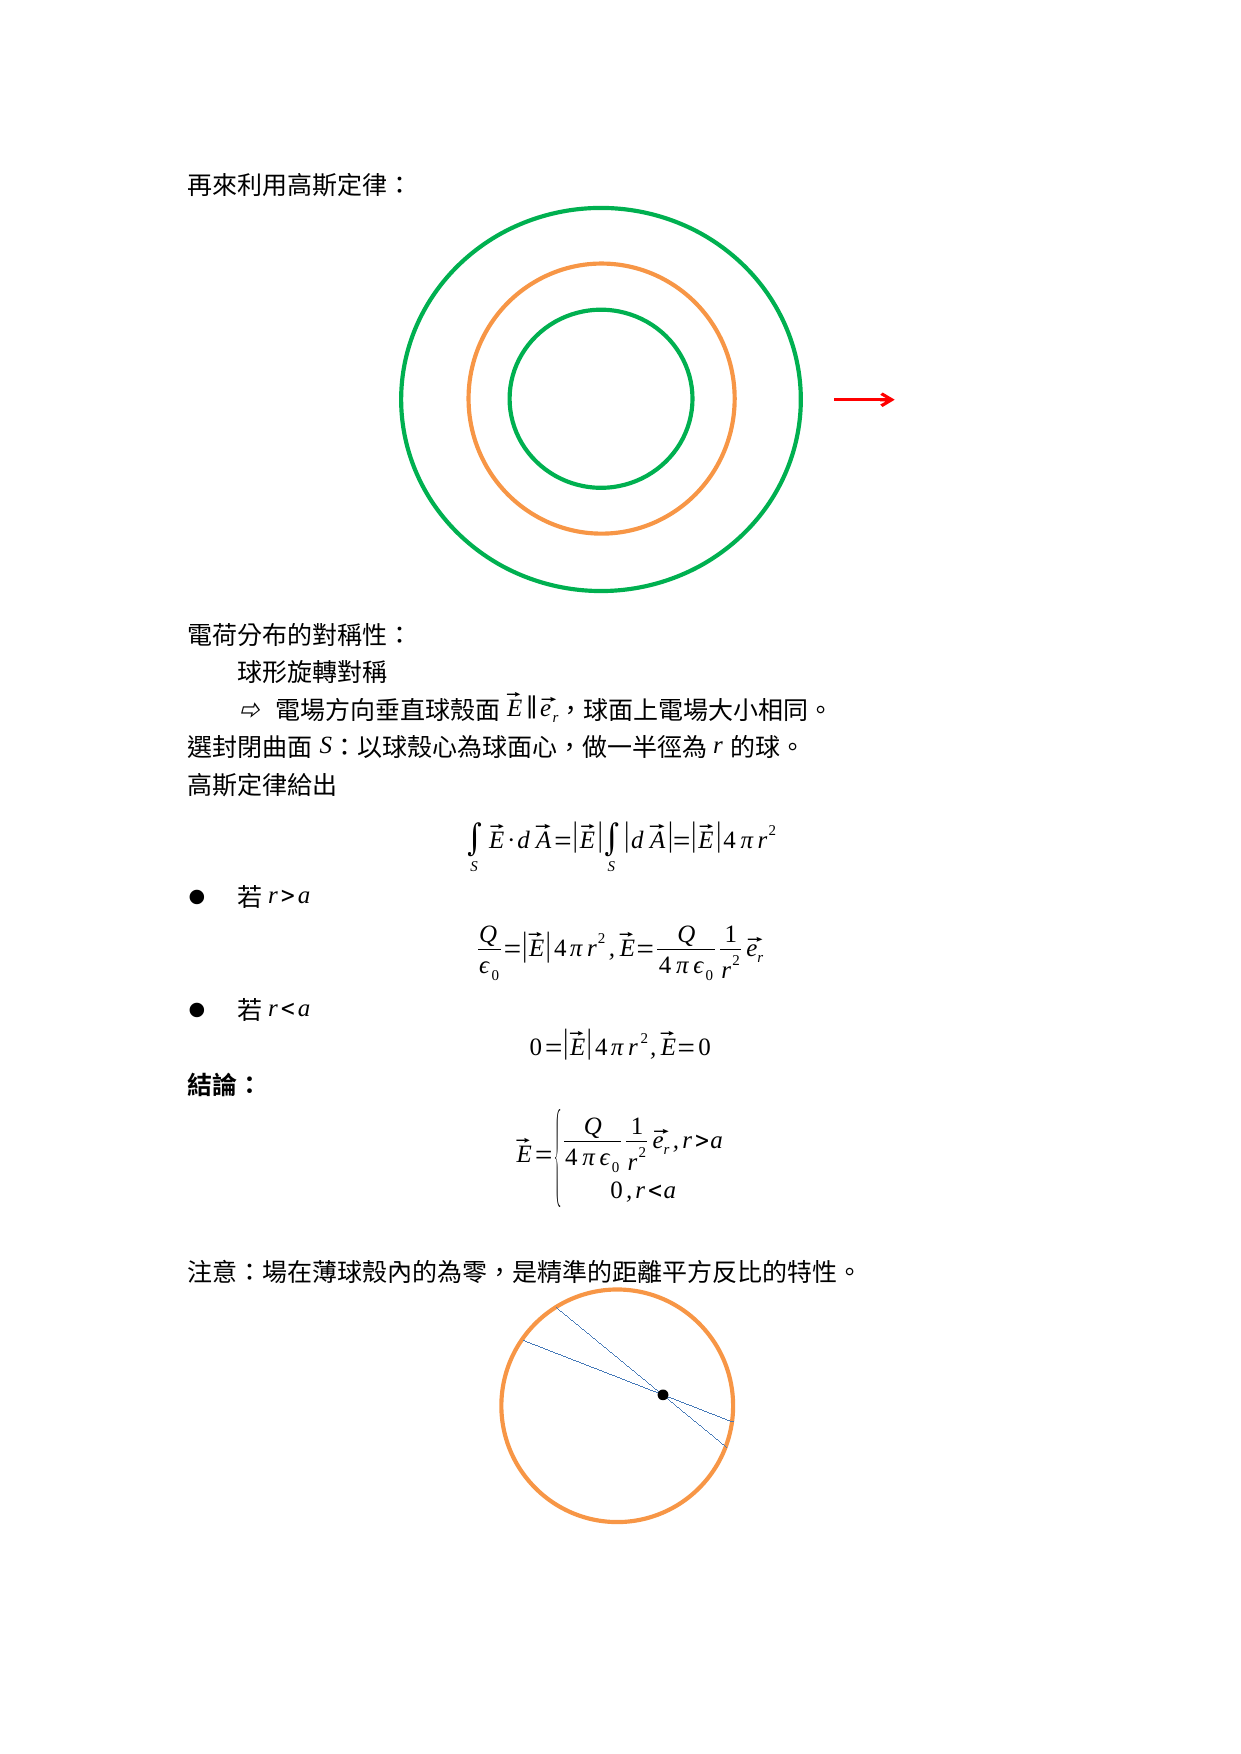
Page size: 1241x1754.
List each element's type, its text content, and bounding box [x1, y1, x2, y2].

text 高斯定律給出 [187, 764, 1053, 802]
text 結論： [187, 1064, 1053, 1102]
text 電荷分布的對稱性： [187, 614, 1053, 652]
list 球形旋轉對稱 [237, 652, 1053, 689]
list 電場方向垂直球殼面 ，球面上電場大小相同。 [237, 689, 1053, 727]
list 若 [187, 989, 1053, 1027]
text 選封閉曲面 ：以球殼心為球面心，做一半徑為 的球。 [187, 727, 1053, 764]
text 注意：場在薄球殼內的為零，是精準的距離平方反比的特性。 [187, 1252, 1053, 1289]
list 若 [187, 877, 1053, 914]
text 再來利用高斯定律： [187, 164, 1053, 202]
